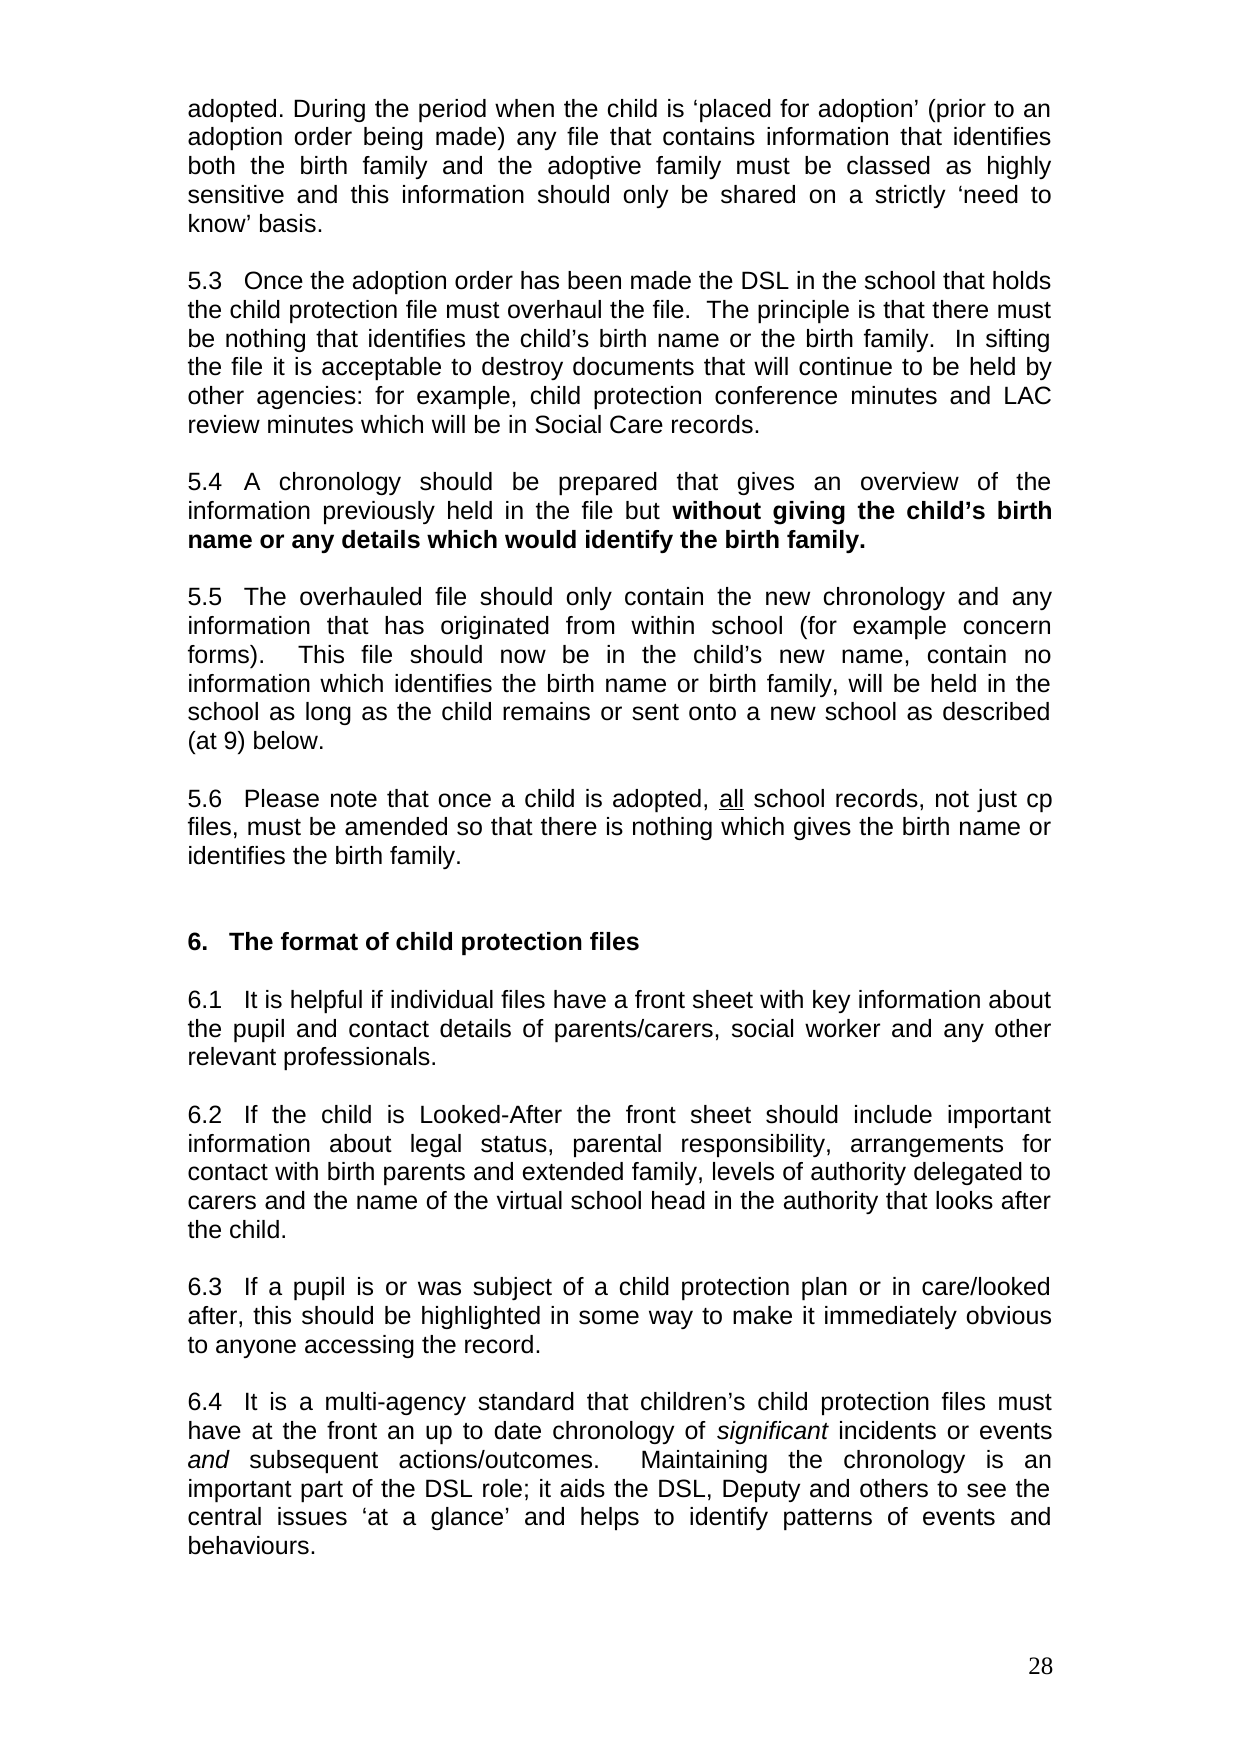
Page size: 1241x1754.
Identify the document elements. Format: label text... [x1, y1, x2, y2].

list If a pupil is or was subject of a child protection plan or in care/looked after, this should be highlighted in some way to make it immediately obvious to anyone accessing the record. [187, 1272, 1053, 1359]
list Once the adoption order has been made the DSL in the school that holds the child protection file must overhaul the file. The principle is that there must be nothing that identifies the child’s birth name or the birth family. In sifting the file it is acceptable to destroy documents that will continue to be held by other agencies: for example, child protection conference minutes and LAC review minutes which will be in Social Care records. [187, 266, 1053, 439]
list A chronology should be prepared that gives an overview of the information previously held in the file but without giving the child’s birth name or any details which would identify the birth family. [187, 467, 1053, 554]
list It is a multi-agency standard that children’s child protection files must have at the front an up to date chronology of significant incidents or events and subsequent actions/outcomes. Maintaining the chronology is an important part of the DSL role; it aids the DSL, Deputy and others to see the central issues ‘at a glance’ and helps to identify patterns of events and behaviours. [187, 1387, 1053, 1560]
list It is helpful if individual files have a front sheet with key information about the pupil and contact details of parents/carers, social worker and any other relevant professionals. [187, 985, 1053, 1071]
list If the child is Looked-After the front sheet should include important information about legal status, parental responsibility, arrangements for contact with birth parents and extended family, levels of authority delegated to carers and the name of the virtual school head in the authority that looks after the child. [187, 1100, 1053, 1244]
list The overhauled file should only contain the new chronology and any information that has originated from within school (for example concern forms). This file should now be in the child’s new name, contain no information which identifies the birth name or birth family, will be held in the school as long as the child remains or sent onto a new school as described (at 9) below. [187, 582, 1053, 755]
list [187, 94, 1053, 237]
list Please note that once a child is adopted, all school records, not just cp files, must be amended so that there is nothing which gives the birth name or identifies the birth family. [187, 784, 1053, 870]
text 6. The format of child protection files [187, 927, 1053, 956]
